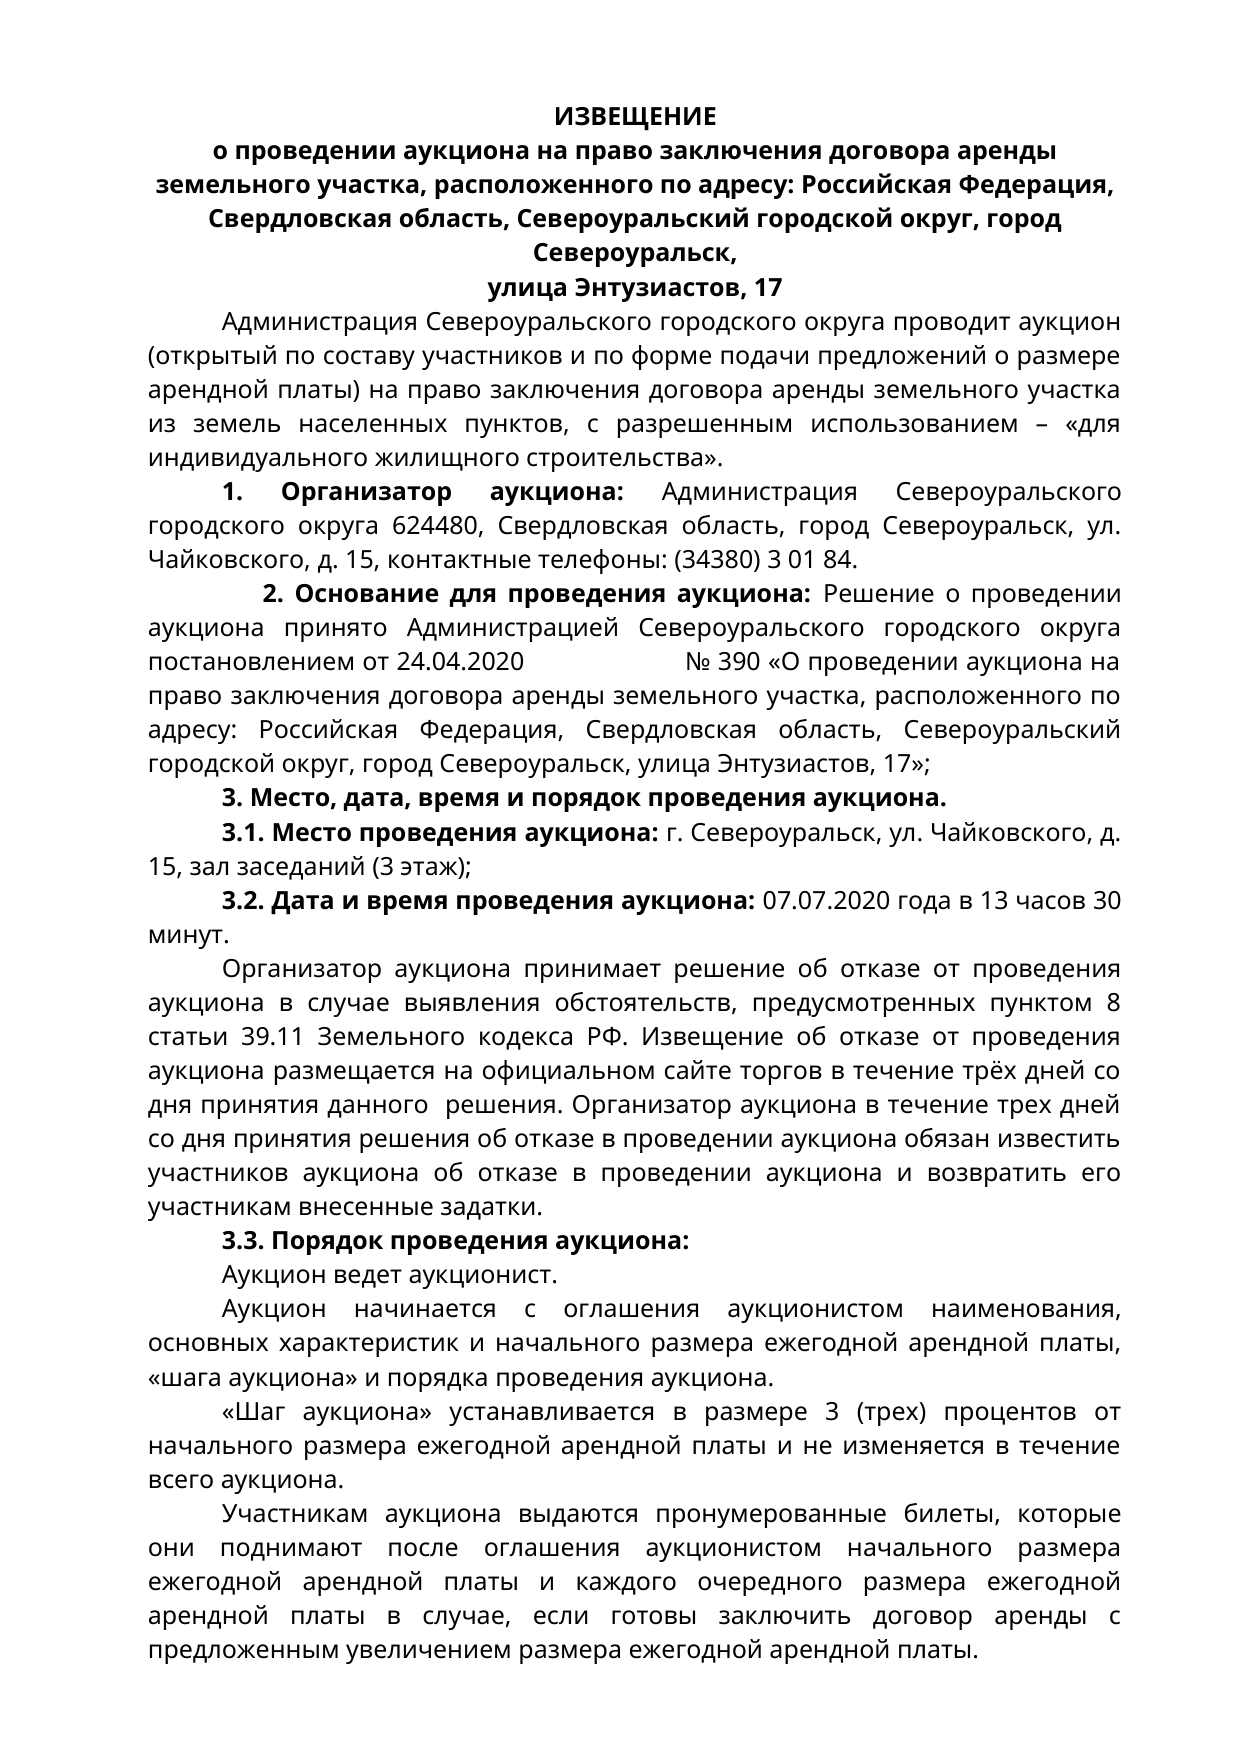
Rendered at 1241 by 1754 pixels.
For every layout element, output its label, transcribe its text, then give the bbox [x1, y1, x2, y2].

text «Шаг аукциона» устанавливается в размере 3 (трех) процентов от начального размера ежегодной арендной платы и не изменяется в течение всего аукциона. [148, 1393, 1122, 1495]
text улица Энтузиастов, 17 [148, 269, 1122, 303]
text 1. Организатор аукциона: Администрация Североуральского городского округа 624480, Свердловская область, город Североуральск, ул. Чайковского, д. 15, контактные телефоны: (34380) 3 01 84. [148, 473, 1122, 576]
text Аукцион ведет аукционист. [148, 1257, 1122, 1291]
text Аукцион начинается с оглашения аукционистом наименования, основных характеристик и начального размера ежегодной арендной платы, «шага аукциона» и порядка проведения аукциона. [148, 1291, 1122, 1393]
text Администрация Североуральского городского округа проводит аукцион (открытый по составу участников и по форме подачи предложений о размере арендной платы) на право заключения договора аренды земельного участка из земель населенных пунктов, с разрешенным использованием – «для индивидуального жилищного строительства». [148, 303, 1122, 473]
text ИЗВЕЩЕНИЕ [148, 99, 1122, 133]
text 3.2. Дата и время проведения аукциона: 07.07.2020 года в 13 часов 30 минут. [148, 882, 1122, 950]
text 3.1. Место проведения аукциона: г. Североуральск, ул. Чайковского, д. 15, зал заседаний (3 этаж); [148, 814, 1122, 882]
text Организатор аукциона принимает решение об отказе от проведения аукциона в случае выявления обстоятельств, предусмотренных пунктом 8 статьи 39.11 Земельного кодекса РФ. Извещение об отказе от проведения аукциона размещается на официальном сайте торгов в течение трёх дней со дня принятия данного решения. Организатор аукциона в течение трех дней со дня принятия решения об отказе в проведении аукциона обязан известить участников аукциона об отказе в проведении аукциона и возвратить его участникам внесенные задатки. [148, 950, 1122, 1223]
text о проведении аукциона на право заключения договора аренды земельного участка, расположенного по адресу: Российская Федерация, Свердловская область, Североуральский городской округ, город Североуральск, [148, 133, 1122, 269]
text 3. Место, дата, время и порядок проведения аукциона. [148, 780, 1122, 814]
text 2. Основание для проведения аукциона: Решение о проведении аукциона принято Администрацией Североуральского городского округа постановлением от 24.04.2020 № 390 «О проведении аукциона на право заключения договора аренды земельного участка, расположенного по адресу: Российская Федерация, Свердловская область, Североуральский городской округ, город Североуральск, улица Энтузиастов, 17»; [148, 576, 1122, 780]
text 3.3. Порядок проведения аукциона: [148, 1223, 1122, 1257]
text Участникам аукциона выдаются пронумерованные билеты, которые они поднимают после оглашения аукционистом начального размера ежегодной арендной платы и каждого очередного размера ежегодной арендной платы в случае, если готовы заключить договор аренды с предложенным увеличением размера ежегодной арендной платы. [148, 1495, 1122, 1666]
